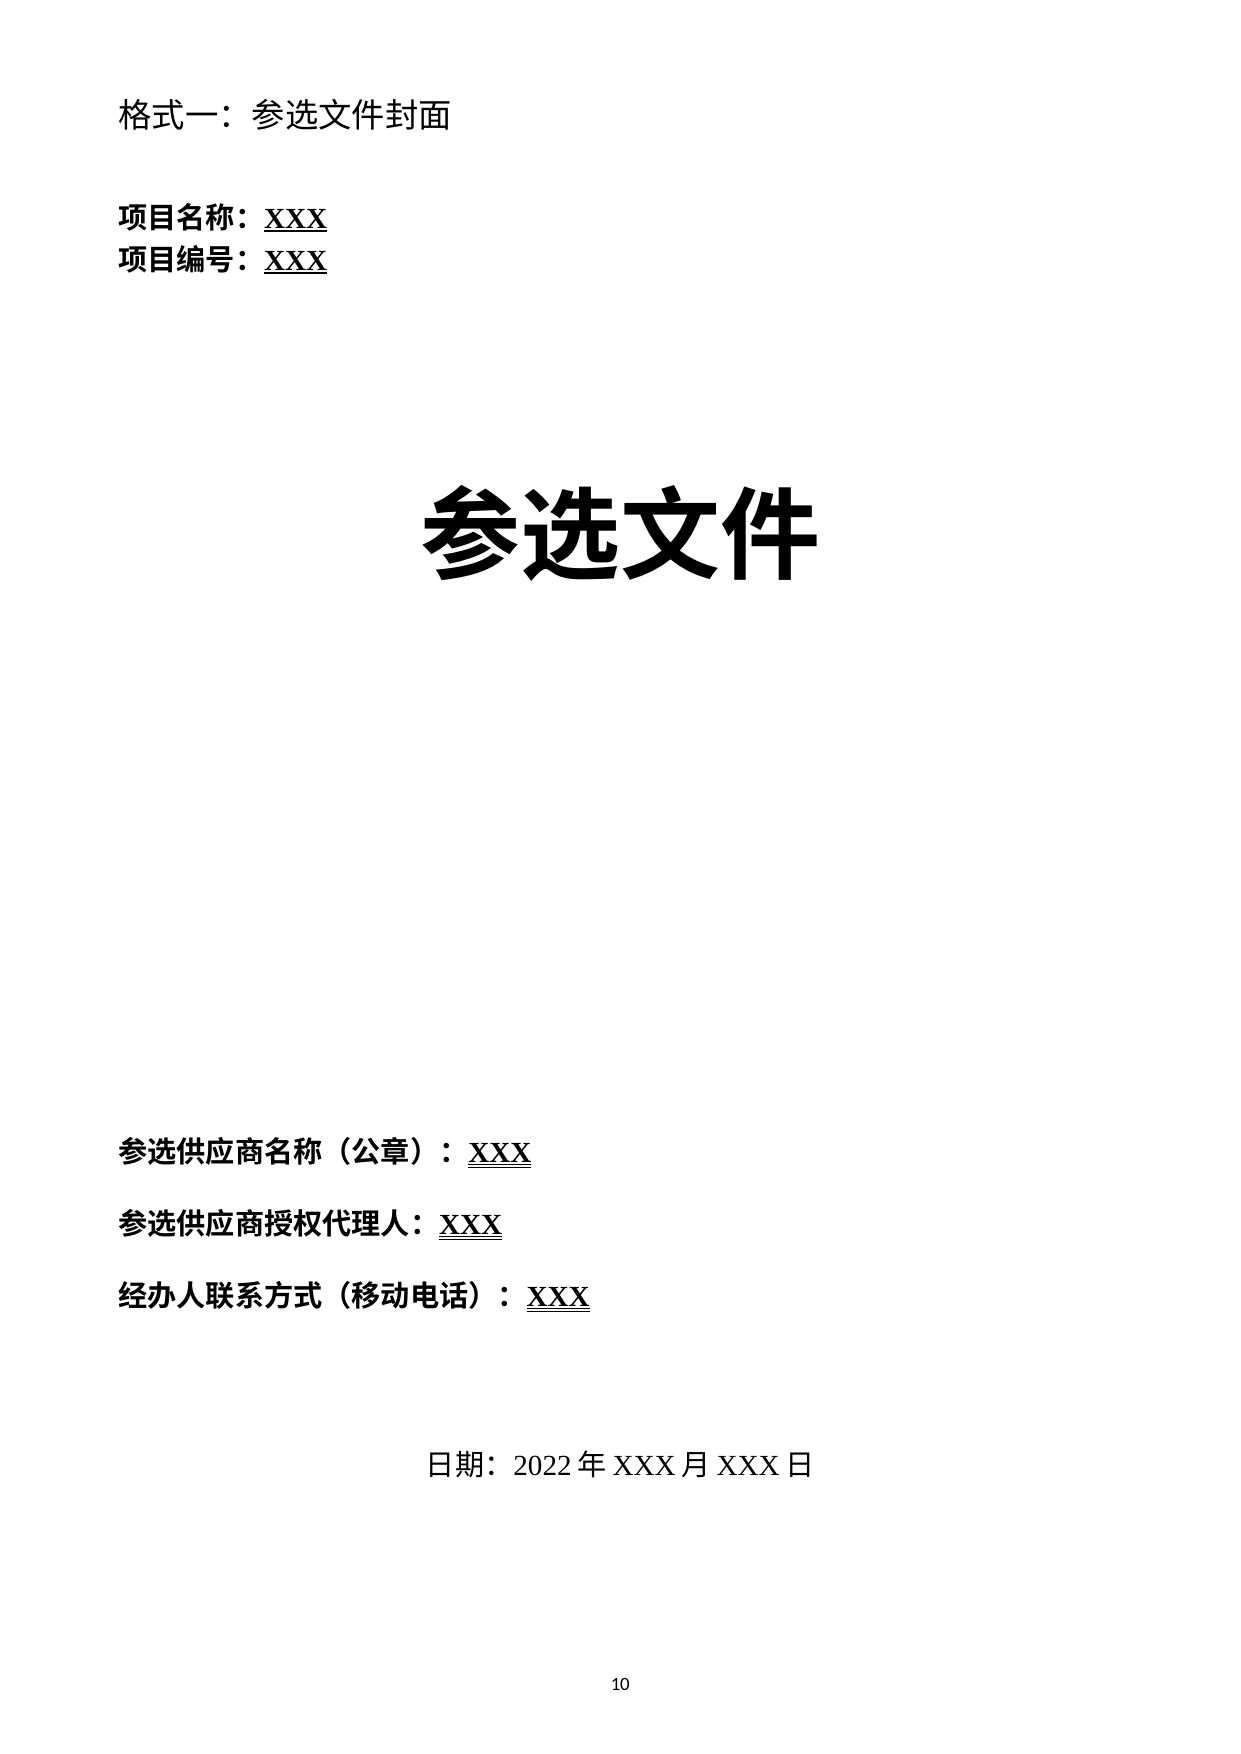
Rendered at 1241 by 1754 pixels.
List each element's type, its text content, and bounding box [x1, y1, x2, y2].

text 项目编号：XXX [118, 237, 1122, 279]
text 项目名称：XXX [118, 194, 1122, 237]
text 参选供应商名称（公章）：XXX [118, 1128, 1122, 1171]
text 参选供应商授权代理人：XXX [118, 1201, 1122, 1243]
text 格式一：参选文件封面 [118, 89, 1122, 137]
text 日期：2022年XXX月XXX日 [118, 1441, 1122, 1483]
text 参选文件 [118, 455, 1122, 600]
text 经办人联系方式（移动电话）：XXX [118, 1273, 1122, 1315]
